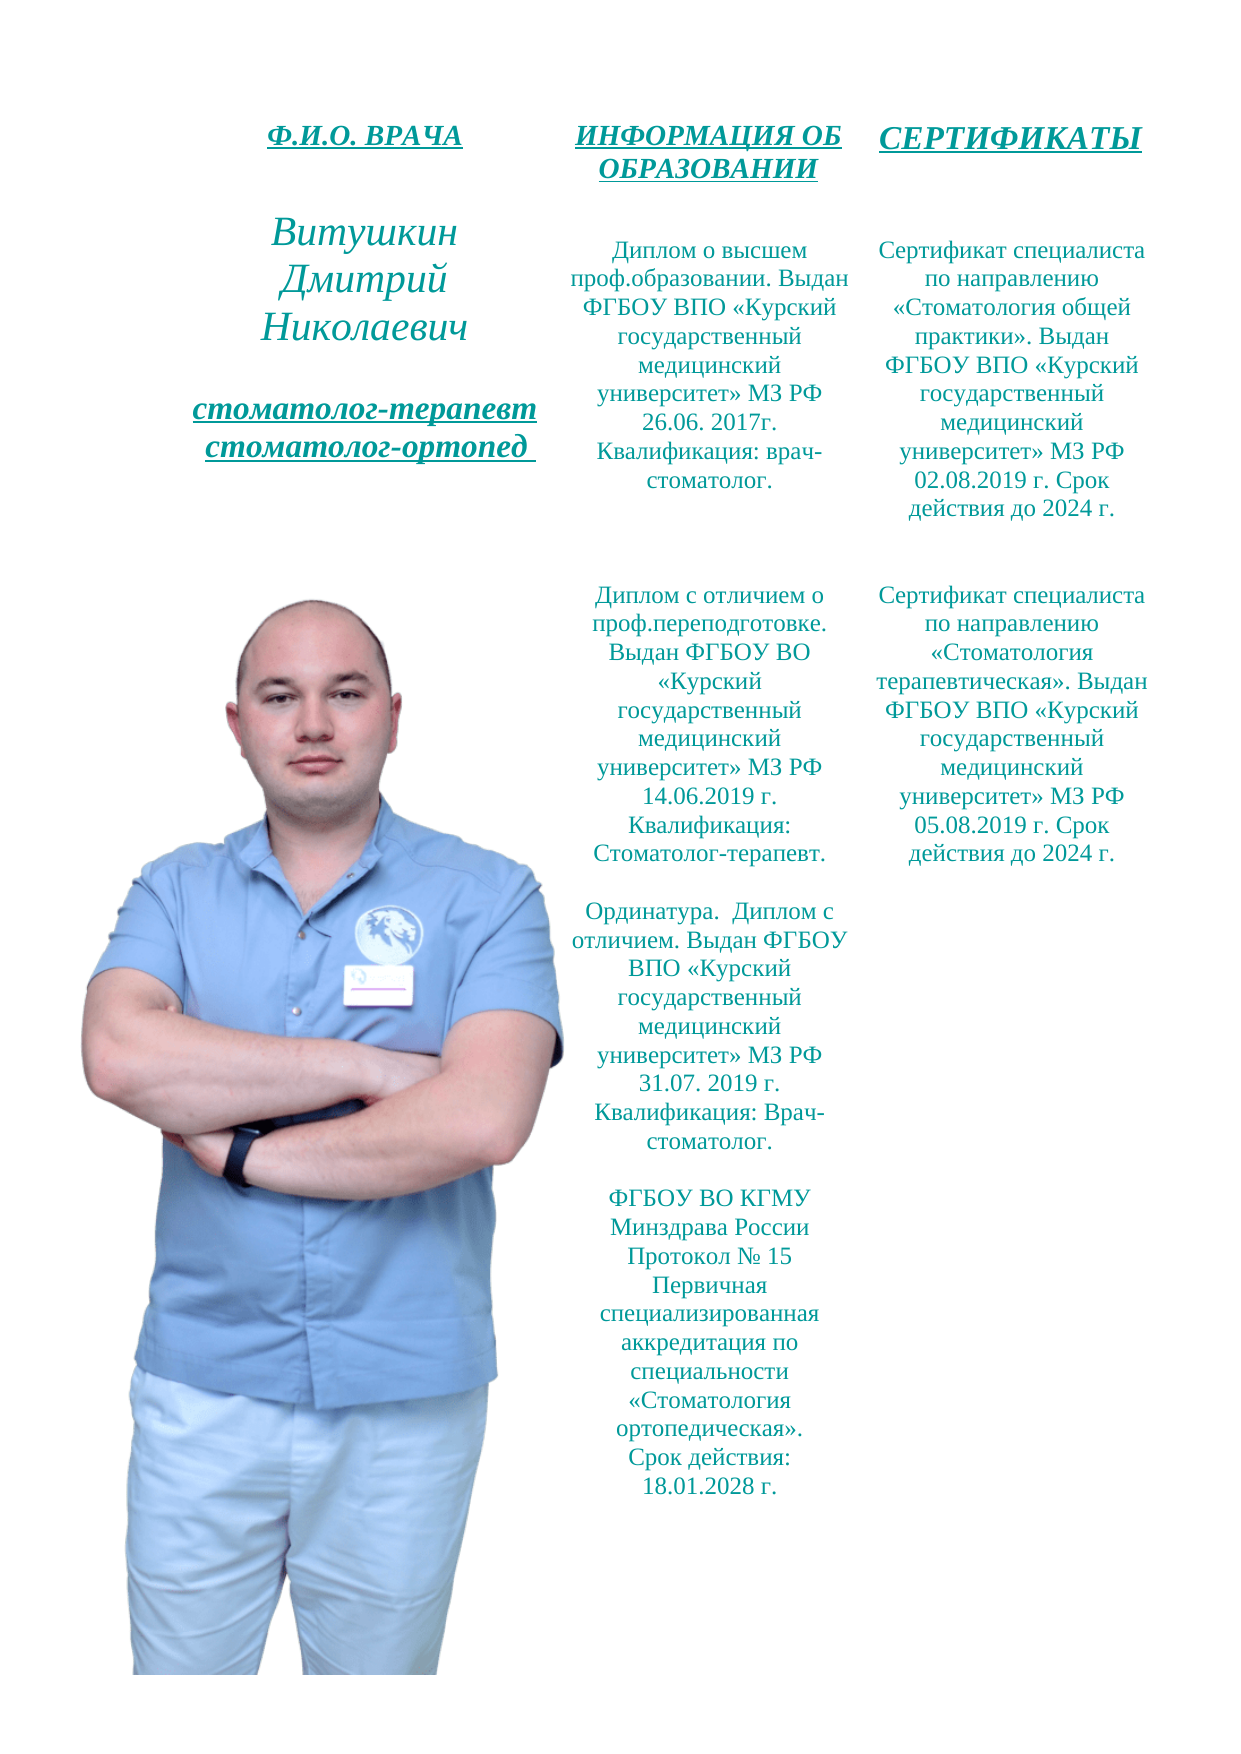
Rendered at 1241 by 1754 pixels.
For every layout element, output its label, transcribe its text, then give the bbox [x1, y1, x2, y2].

table_header ИНФОРМАЦИЯ ОБ ОБРАЗОВАНИИ [555, 118, 864, 206]
table_cell Диплом о высшем проф.образовании. Выдан ФГБОУ ВПО «Курский государственный медицинский университет» МЗ РФ 26.06. 2017г. Квалификация: врач-стоматолог. Диплом с отличием о проф.переподготовке. Выдан ФГБОУ ВО «Курский государственный медицинский университет» МЗ РФ 14.06.2019 г. Квалификация: Стоматолог-терапевт. Ординатура. Диплом с отличием. Выдан ФГБОУ ВПО «Курский государственный медицинский университет» МЗ РФ 31.07. 2019 г. Квалификация: Врач-стоматолог. ФГБОУ ВО КГМУ Минздрава России Протокол № 15 Первичная специализированная аккредитация по специальности «Стоматология ортопедическая». Срок действия: 18.01.2028 г. [555, 206, 864, 1588]
table_header Ф.И.О. ВРАЧА [177, 118, 555, 206]
table_cell Витушкин Дмитрий Николаевич стоматолог-терапевт стоматолог-ортопед [177, 206, 555, 1588]
picture [0, 317, 650, 1675]
table_cell Сертификат специалиста по направлению «Стоматология общей практики». Выдан ФГБОУ ВПО «Курский государственный медицинский университет» МЗ РФ 02.08.2019 г. Срок действия до 2024 г. Сертификат специалиста по направлению «Стоматология терапевтическая». Выдан ФГБОУ ВПО «Курский государственный медицинский университет» МЗ РФ 05.08.2019 г. Срок действия до 2024 г. [864, 206, 1160, 1588]
table_header СЕРТИФИКАТЫ [864, 118, 1160, 206]
